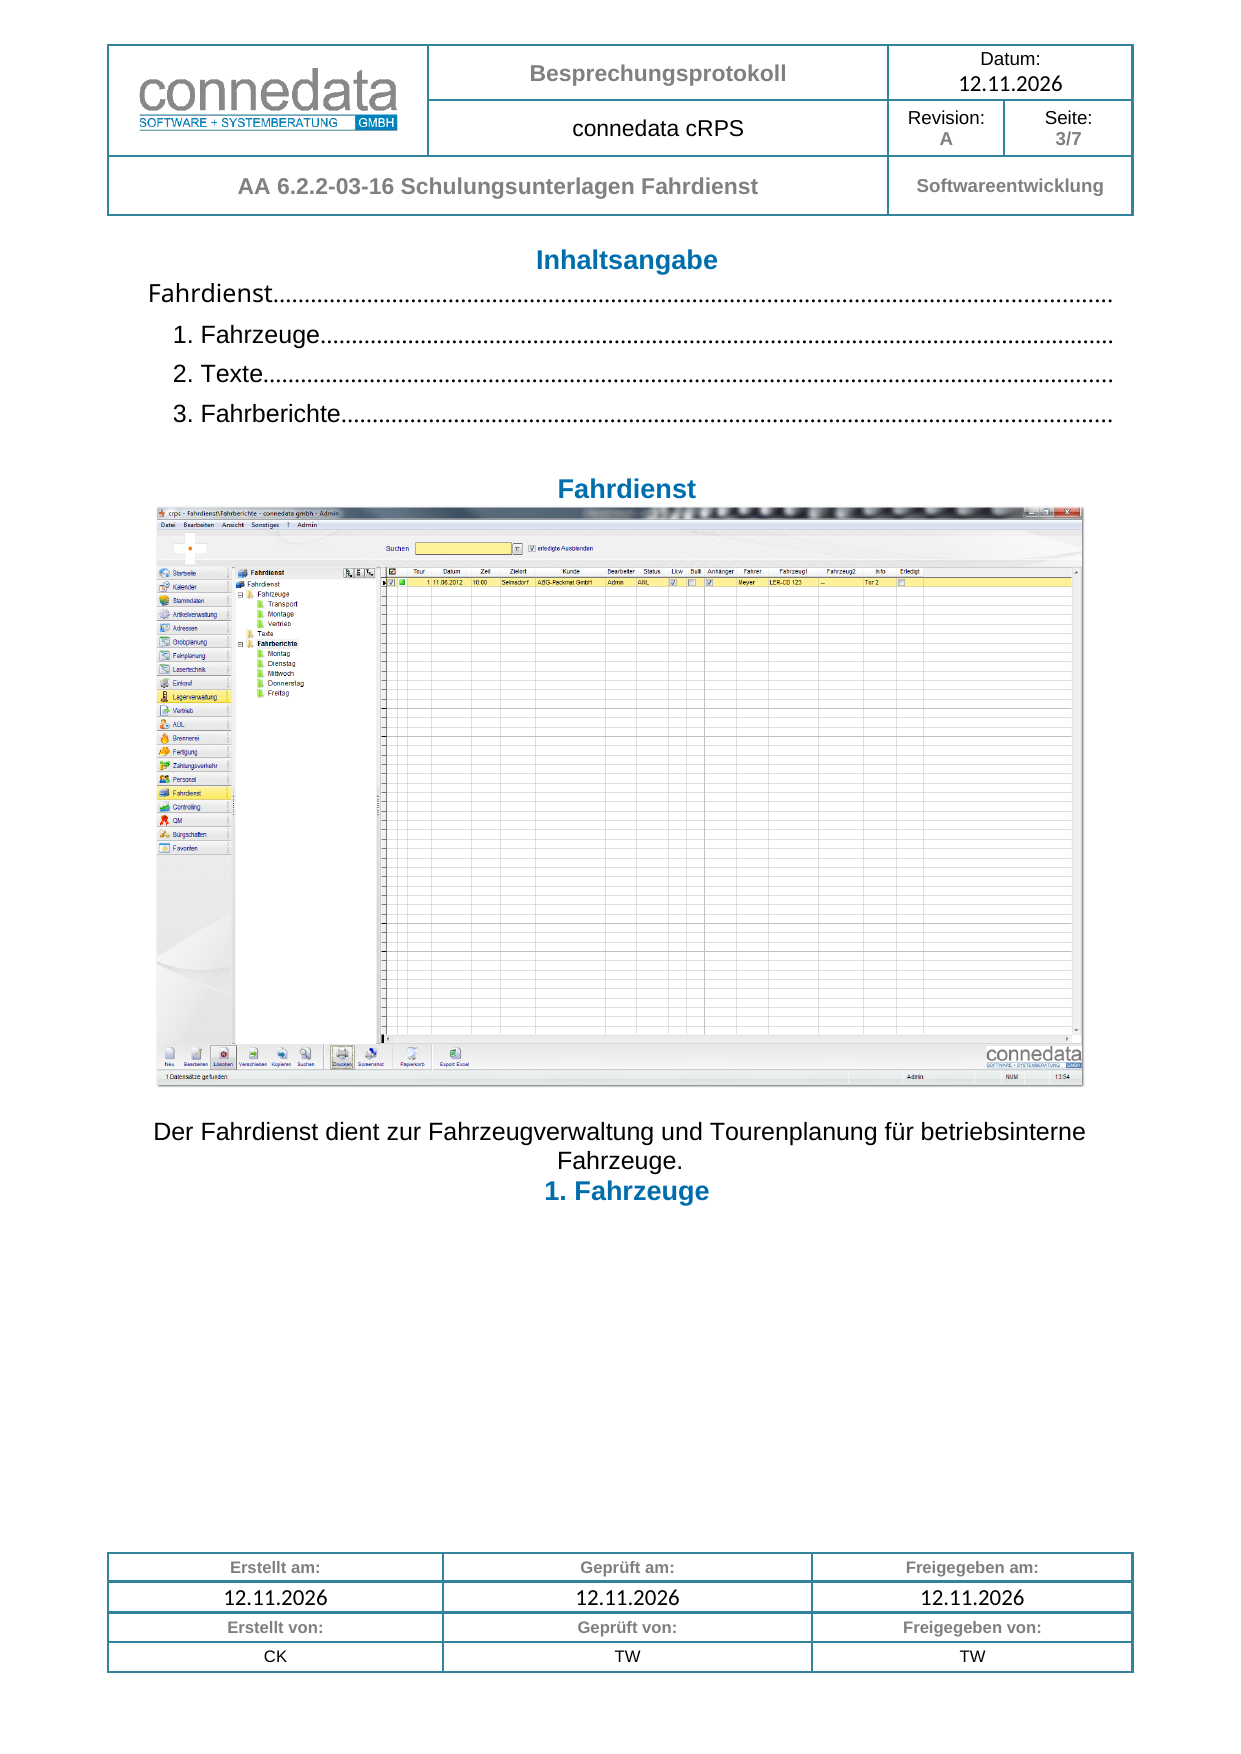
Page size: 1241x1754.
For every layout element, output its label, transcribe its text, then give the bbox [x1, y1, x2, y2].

picture [136, 68, 399, 133]
text Fahrdienst 3 [148, 276, 1093, 310]
text 2. Texte 5 [173, 359, 1093, 388]
text Inhaltsangabe [148, 244, 1093, 276]
text 3. Fahrberichte 6 [173, 399, 1093, 427]
text 1. Fahrzeuge [148, 1175, 1093, 1206]
picture [155, 506, 1085, 1089]
text 1. Fahrzeuge 4 [173, 320, 1093, 349]
text Fahrdienst [148, 472, 1093, 506]
text Der Fahrdienst dient zur Fahrzeugverwaltung und Tourenplanung für betriebsinterne Fahrzeuge. [148, 1117, 1093, 1175]
